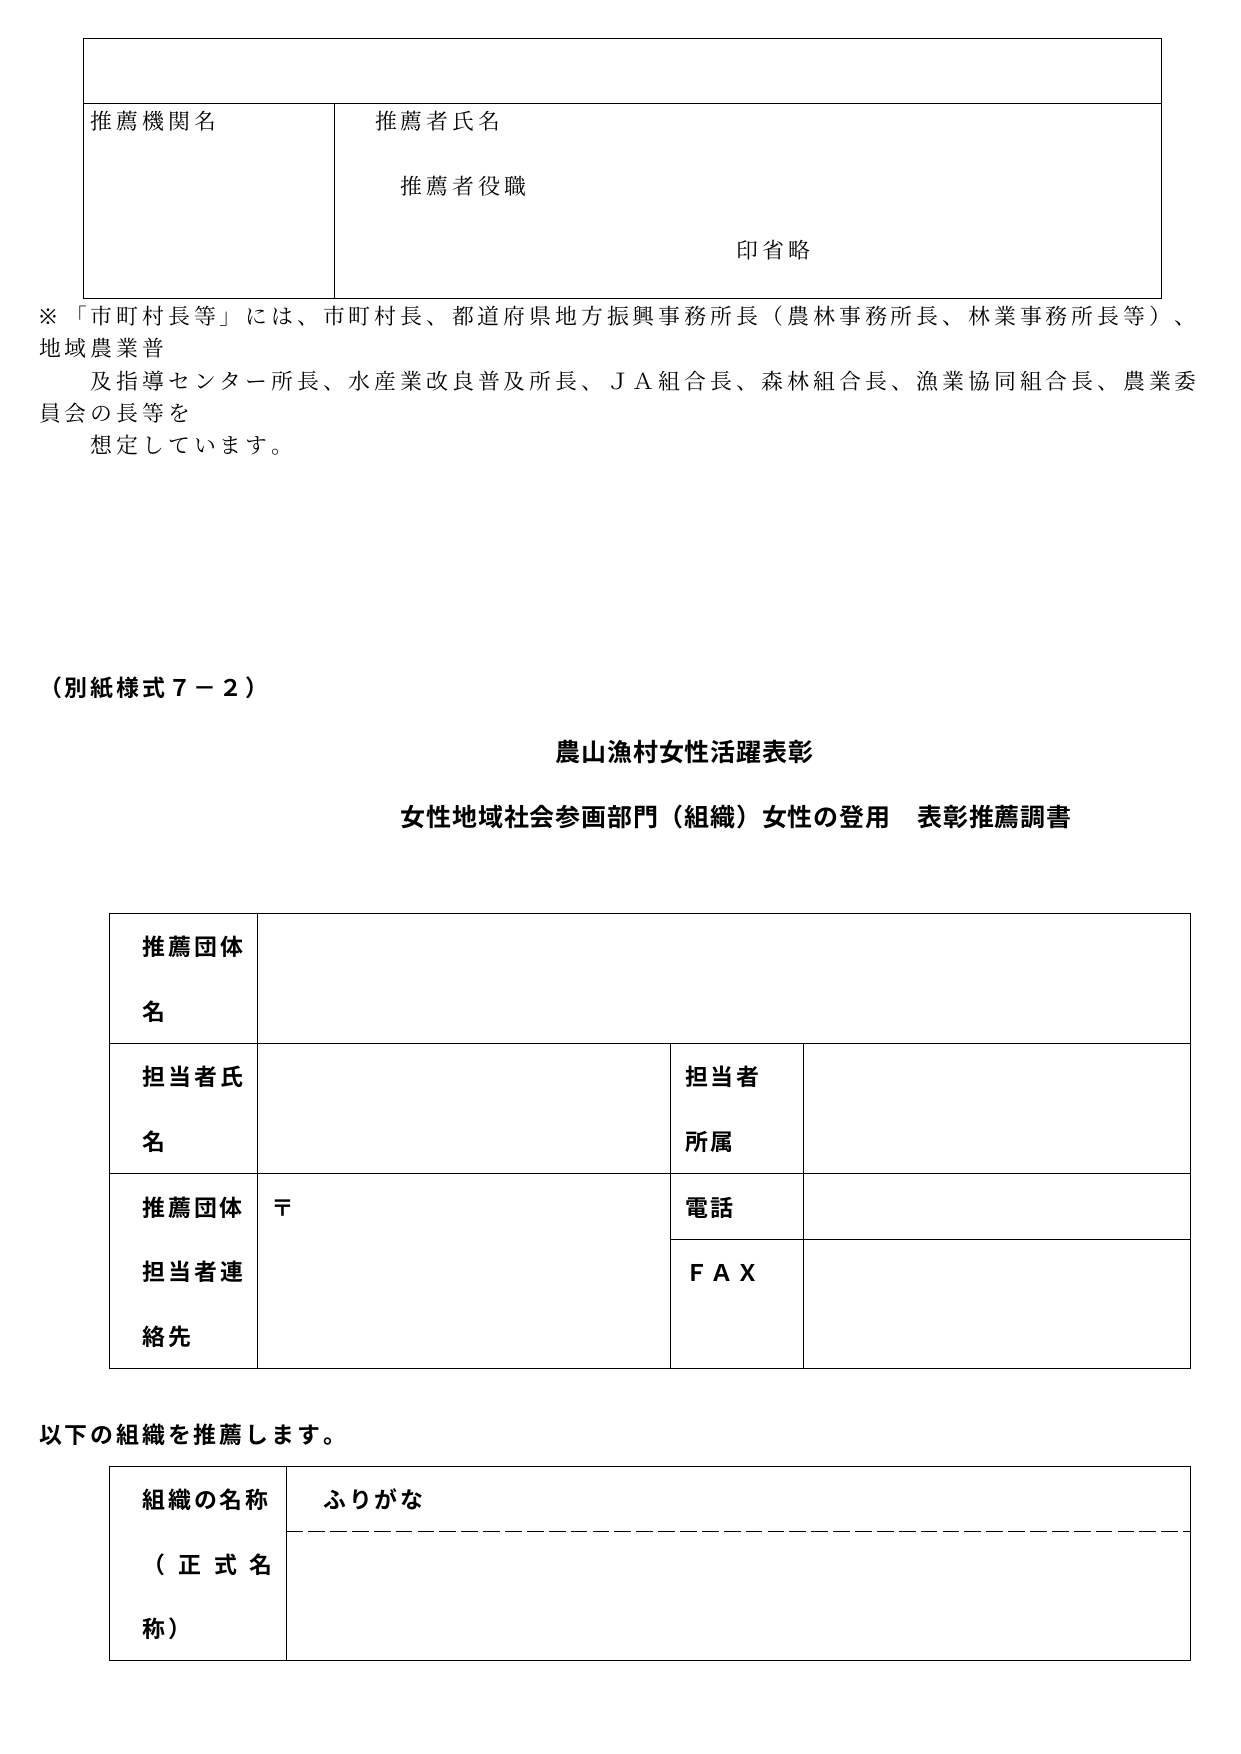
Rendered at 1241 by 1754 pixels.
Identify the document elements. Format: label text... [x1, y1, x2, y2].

table_header 組織の名称 （正式名称） [110, 1467, 286, 1660]
text （別紙様式７－２） [39, 654, 1201, 719]
table_cell [287, 1531, 1190, 1660]
table_header 推薦団体名 [110, 914, 257, 1043]
table_cell 電話 [671, 1174, 803, 1238]
text 及指導センター所長、水産業改良普及所長、ＪＡ組合長、森林組合長、漁業協同組合長、農業委員会の長等を [39, 363, 1201, 428]
table_cell [804, 1174, 1190, 1238]
table_cell ＦＡＸ [671, 1240, 803, 1368]
table_cell 推薦機関名 [84, 104, 334, 298]
table_cell 推薦者氏名 推薦者役職 印省略 [335, 104, 1161, 298]
table_cell 推薦団体 担当者連絡先 [110, 1174, 257, 1368]
text 女性地域社会参画部門（組織）女性の登用 表彰推薦調書 [39, 783, 1201, 848]
table_cell [258, 1044, 670, 1173]
text 農山漁村女性活躍表彰 [39, 719, 1201, 783]
text 想定しています。 [39, 428, 1201, 460]
text ※「市町村長等」には、市町村長、都道府県地方振興事務所長（農林事務所長、林業事務所長等）、地域農業普 [39, 299, 1201, 363]
table_header [84, 39, 1161, 103]
table_cell 担当者 所属 [671, 1044, 803, 1173]
table_cell [804, 1044, 1190, 1173]
table_cell 担当者氏名 [110, 1044, 257, 1173]
table_header [258, 914, 1190, 1043]
table_cell 〒 [258, 1174, 670, 1368]
table_cell [804, 1240, 1190, 1368]
table_header ふりがな [287, 1467, 1190, 1531]
text 以下の組織を推薦します。 [39, 1401, 1201, 1466]
